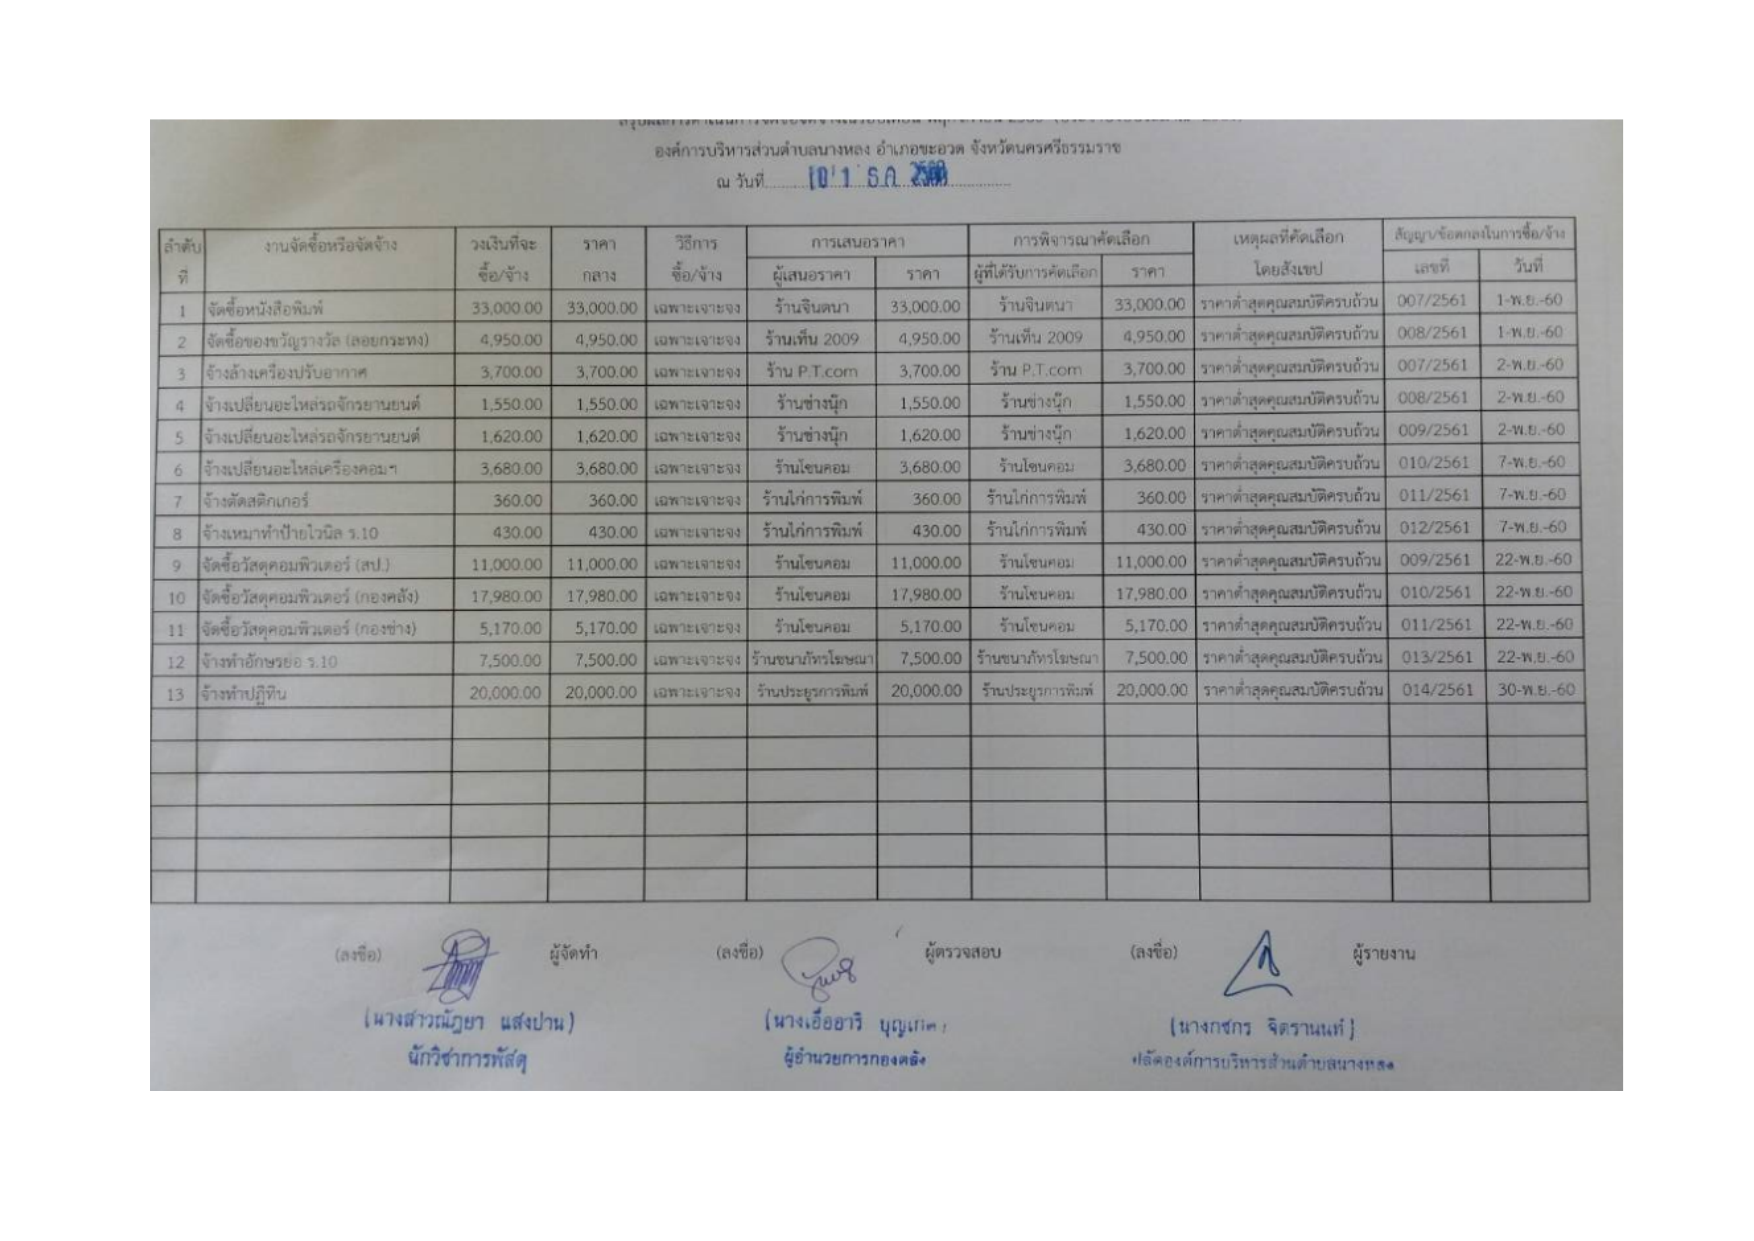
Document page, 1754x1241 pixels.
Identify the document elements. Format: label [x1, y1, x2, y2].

picture [150, 120, 1624, 1091]
